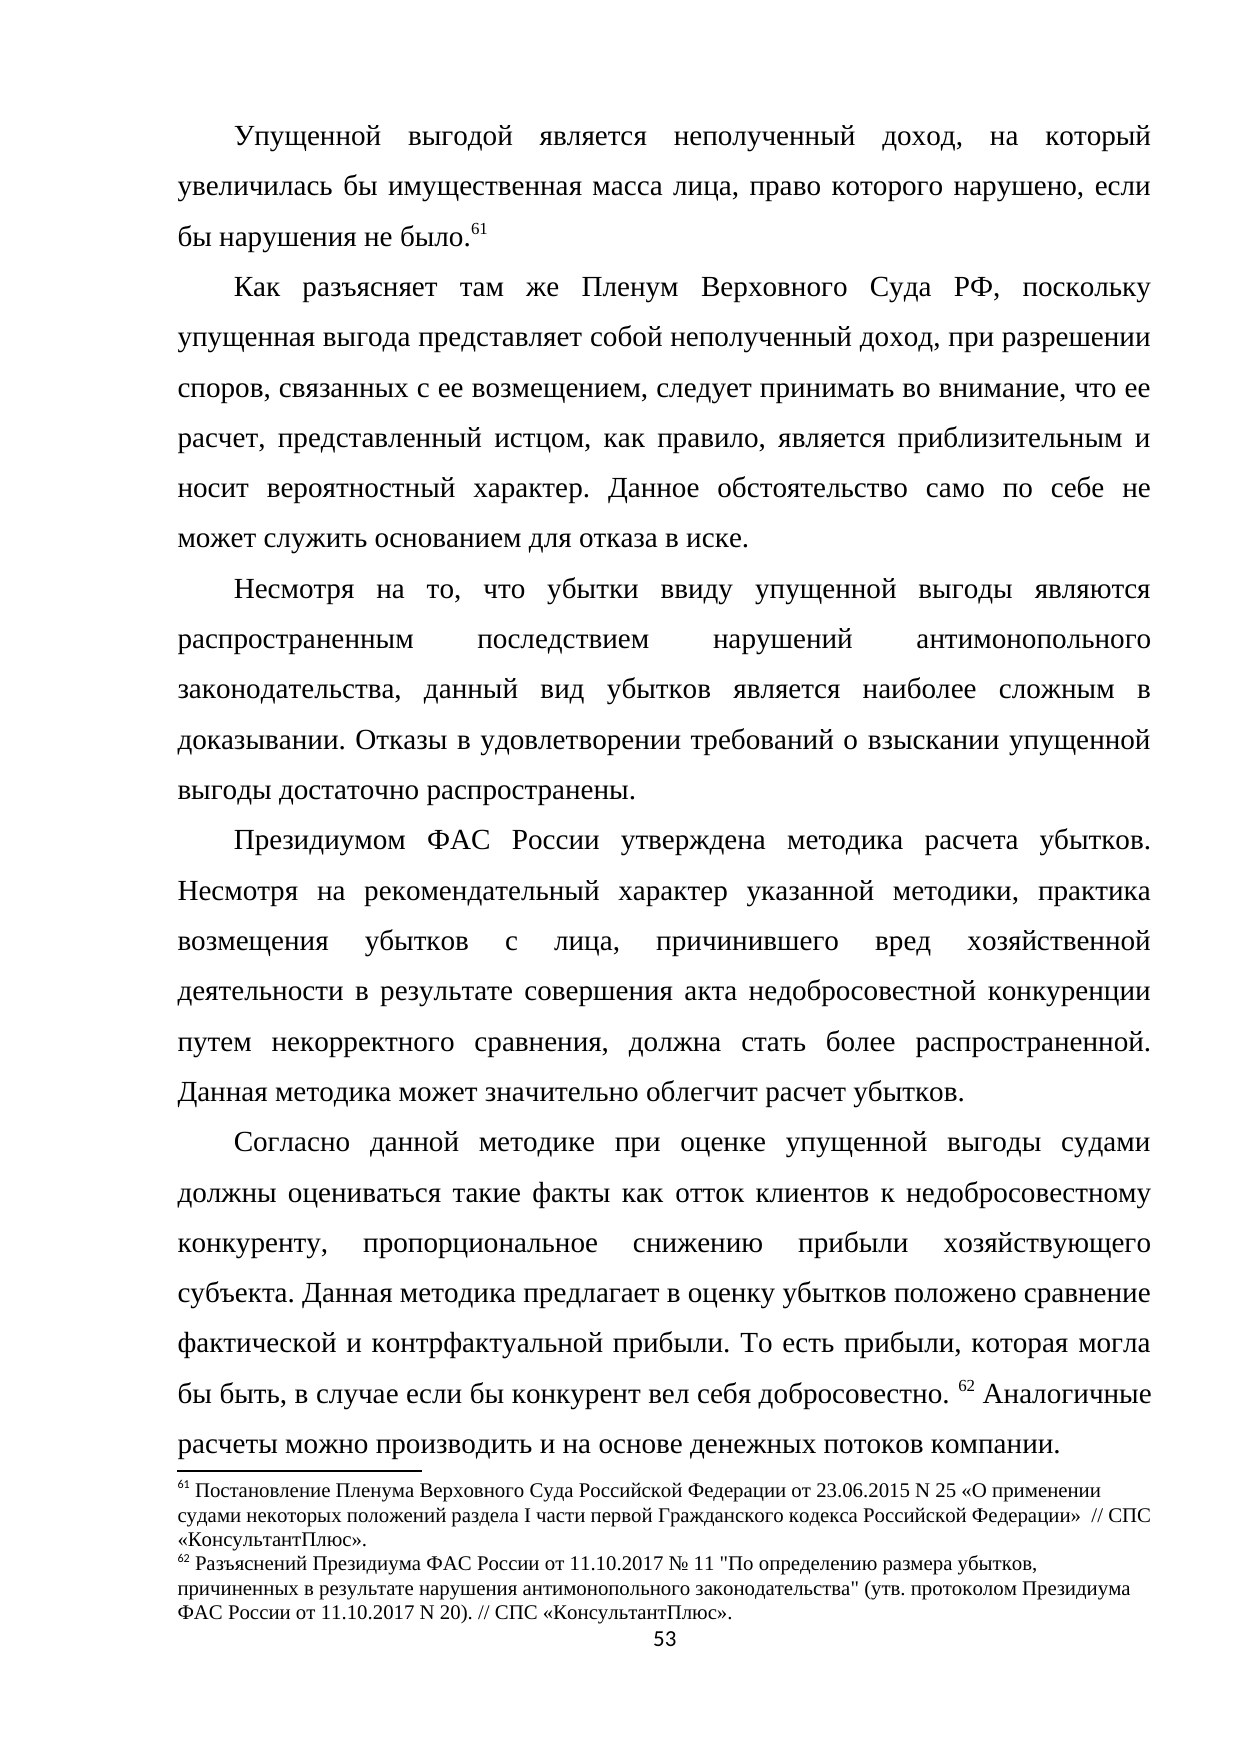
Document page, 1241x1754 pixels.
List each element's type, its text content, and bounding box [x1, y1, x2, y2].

text Согласно данной методике при оценке упущенной выгоды судами должны оцениваться такие факты как отток клиентов к недобросовестному конкуренту, пропорциональное снижению прибыли хозяйствующего субъекта. Данная методика предлагает в оценку убытков положено сравнение фактической и контрфактуальной прибыли. То есть прибыли, которая могла бы быть, в случае если бы конкурент вел себя добросовестно. Аналогичные расчеты можно производить и на основе денежных потоков компании. [177, 1124, 1152, 1460]
text Несмотря на то, что убытки ввиду упущенной выгоды являются распространенным последствием нарушений антимонопольного законодательства, данный вид убытков является наиболее сложным в доказывании. Отказы в удовлетворении требований о взыскании упущенной выгоды достаточно распространены. [177, 571, 1152, 806]
text Президиумом ФАС России утверждена методика расчета убытков. Несмотря на рекомендательный характер указанной методики, практика возмещения убытков с лица, причинившего вред хозяйственной деятельности в результате совершения акта недобросовестной конкуренции путем некорректного сравнения, должна стать более распространенной. Данная методика может значительно облегчит расчет убытков. [177, 822, 1152, 1108]
text Упущенной выгодой является неполученный доход, на который увеличилась бы имущественная масса лица, право которого нарушено, если бы нарушения не было. [177, 118, 1152, 252]
text Как разъясняет там же Пленум Верховного Суда РФ, поскольку упущенная выгода представляет собой неполученный доход, при разрешении споров, связанных с ее возмещением, следует принимать во внимание, что ее расчет, представленный истцом, как правило, является приблизительным и носит вероятностный характер. Данное обстоятельство само по себе не может служить основанием для отказа в иске. [177, 269, 1152, 554]
